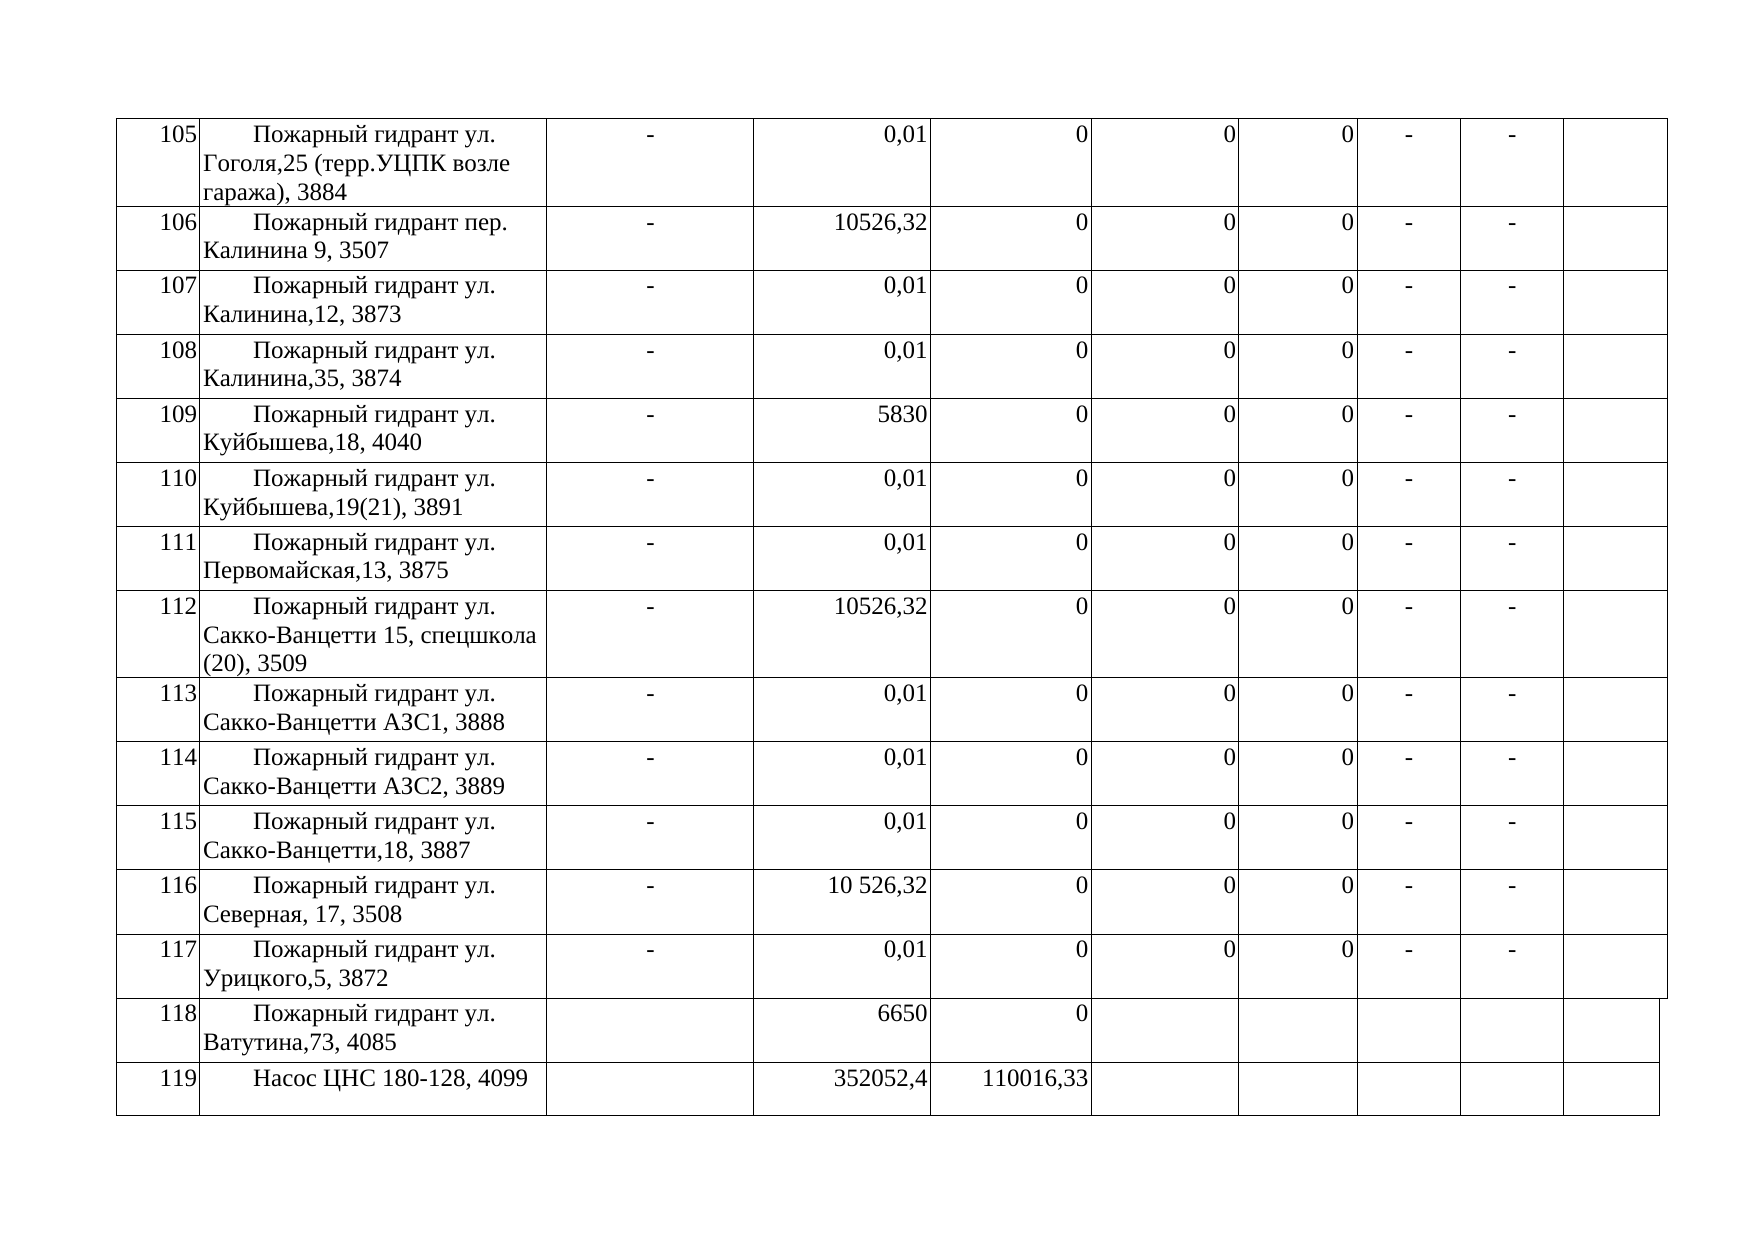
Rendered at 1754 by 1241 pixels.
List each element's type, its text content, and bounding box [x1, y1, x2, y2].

table_cell 0,01 [754, 335, 930, 398]
table_cell 0 [1239, 935, 1357, 997]
table_cell - [547, 806, 753, 869]
table_cell Пожарный гидрант ул. Калинина,35, 3874 [200, 335, 546, 398]
table_cell - [1358, 399, 1460, 462]
table_cell - [1461, 527, 1563, 590]
table_cell 105 [117, 119, 199, 206]
table_cell 0 [1092, 119, 1238, 206]
table_cell [1564, 742, 1667, 805]
table_cell - [547, 271, 753, 334]
table_cell 109 [117, 399, 199, 462]
table_cell 0 [1092, 207, 1238, 269]
table_cell - [1358, 335, 1460, 398]
table_cell 352052,4 [754, 1063, 930, 1115]
table_cell - [547, 870, 753, 933]
table_cell Пожарный гидрант ул. Калинина,12, 3873 [200, 271, 546, 334]
table_cell [1092, 999, 1238, 1062]
table_cell - [1358, 806, 1460, 869]
table_cell - [1461, 335, 1563, 398]
table_cell 0,01 [754, 463, 930, 526]
table_cell Пожарный гидрант ул. Сакко-Ванцетти АЗС2, 3889 [200, 742, 546, 805]
table_cell Пожарный гидрант ул. Сакко-Ванцетти,18, 3887 [200, 806, 546, 869]
table_cell 118 [117, 999, 199, 1062]
table_cell 0 [1092, 271, 1238, 334]
table_cell 116 [117, 870, 199, 933]
table_cell 0 [1092, 806, 1238, 869]
table_cell 0 [1239, 463, 1357, 526]
table_cell 0,01 [754, 119, 930, 206]
table_cell 0 [931, 463, 1091, 526]
table_cell - [547, 527, 753, 590]
table_cell 10 526,32 [754, 870, 930, 933]
table_cell 0 [1092, 335, 1238, 398]
table_cell 0 [931, 591, 1091, 677]
table_cell 0 [931, 335, 1091, 398]
table_cell [1461, 1063, 1563, 1115]
table_cell [1564, 271, 1667, 334]
table_cell 0 [931, 399, 1091, 462]
table_cell 0 [1092, 591, 1238, 677]
table_cell [547, 999, 753, 1062]
table_cell 0,01 [754, 527, 930, 590]
table_cell 0 [1239, 271, 1357, 334]
table_cell [1461, 999, 1563, 1062]
table_cell 0 [931, 271, 1091, 334]
table_cell Пожарный гидрант ул. Гоголя,25 (терр.УЦПК возле гаража), 3884 [200, 119, 546, 206]
table_cell [1564, 678, 1667, 741]
table_cell 0 [931, 742, 1091, 805]
table_cell 0 [1239, 335, 1357, 398]
table_cell 0 [1239, 806, 1357, 869]
table_cell 0 [1239, 527, 1357, 590]
table_cell 0 [931, 207, 1091, 269]
table_cell 0 [931, 935, 1091, 997]
table_cell 0 [1092, 935, 1238, 997]
table_cell 0 [1092, 463, 1238, 526]
table_cell Пожарный гидрант ул. Сакко-Ванцетти АЗС1, 3888 [200, 678, 546, 741]
table_cell 0 [931, 870, 1091, 933]
table_cell - [1461, 742, 1563, 805]
table_cell 0 [1092, 870, 1238, 933]
table_cell Пожарный гидрант ул. Первомайская,13, 3875 [200, 527, 546, 590]
table_cell - [1358, 207, 1460, 269]
table_cell Пожарный гидрант ул. Сакко-Ванцетти 15, спецшкола (20), 3509 [200, 591, 546, 677]
table_cell - [1461, 806, 1563, 869]
table_cell 0,01 [754, 935, 930, 997]
table_cell [1564, 335, 1667, 398]
table_cell 110016,33 [931, 1063, 1091, 1115]
table_cell 0 [1239, 742, 1357, 805]
table_cell - [1461, 271, 1563, 334]
table_cell 10526,32 [754, 591, 930, 677]
table_cell 0 [1092, 742, 1238, 805]
table_cell [1092, 1063, 1238, 1115]
table_cell - [547, 399, 753, 462]
table_cell - [1358, 678, 1460, 741]
table_cell Пожарный гидрант ул. Северная, 17, 3508 [200, 870, 546, 933]
table_cell - [1461, 463, 1563, 526]
table_cell 10526,32 [754, 207, 930, 269]
table_cell 0,01 [754, 806, 930, 869]
table_cell - [547, 935, 753, 997]
table_cell 111 [117, 527, 199, 590]
table_cell - [547, 335, 753, 398]
table_cell [1564, 1063, 1659, 1115]
table_cell 0 [931, 678, 1091, 741]
table_cell [1564, 463, 1667, 526]
table_cell 110 [117, 463, 199, 526]
table_cell - [1358, 463, 1460, 526]
table_cell [1564, 806, 1667, 869]
table_cell 112 [117, 591, 199, 677]
table_cell 0 [931, 527, 1091, 590]
table_cell 114 [117, 742, 199, 805]
table_cell 0 [1239, 119, 1357, 206]
table_cell - [1461, 591, 1563, 677]
table_cell Пожарный гидрант ул. Куйбышева,18, 4040 [200, 399, 546, 462]
table_cell - [1461, 870, 1563, 933]
table_cell Пожарный гидрант ул. Урицкого,5, 3872 [200, 935, 546, 997]
table_cell - [1461, 119, 1563, 206]
table_cell - [1358, 935, 1460, 997]
table_cell [1358, 1063, 1460, 1115]
table_cell 0 [1239, 399, 1357, 462]
table_cell 0 [1239, 591, 1357, 677]
table_cell [1564, 935, 1667, 997]
table_cell 0 [1092, 678, 1238, 741]
table_cell 106 [117, 207, 199, 269]
table_cell [1564, 399, 1667, 462]
table_cell [1239, 1063, 1357, 1115]
table_cell [1564, 207, 1667, 269]
table_cell - [547, 207, 753, 269]
table_cell - [1461, 207, 1563, 269]
table_cell 0 [1092, 527, 1238, 590]
table_cell - [1461, 935, 1563, 997]
table_cell 6650 [754, 999, 930, 1062]
table_cell 0 [931, 999, 1091, 1062]
table_cell - [547, 591, 753, 677]
table_cell [1564, 591, 1667, 677]
table_cell 5830 [754, 399, 930, 462]
table_cell 113 [117, 678, 199, 741]
table_cell Пожарный гидрант пер. Калинина 9, 3507 [200, 207, 546, 269]
table_cell - [547, 678, 753, 741]
table_cell - [1461, 678, 1563, 741]
table_cell 0 [1239, 870, 1357, 933]
table_cell - [547, 463, 753, 526]
table_cell [1564, 999, 1659, 1062]
table_cell 0,01 [754, 271, 930, 334]
table_cell - [547, 742, 753, 805]
table_cell 0 [931, 806, 1091, 869]
table_cell - [1358, 870, 1460, 933]
table_cell Пожарный гидрант ул. Куйбышева,19(21), 3891 [200, 463, 546, 526]
table_cell - [547, 119, 753, 206]
table_cell Пожарный гидрант ул. Ватутина,73, 4085 [200, 999, 546, 1062]
table_cell - [1358, 119, 1460, 206]
table_cell - [1358, 591, 1460, 677]
table_cell [1358, 999, 1460, 1062]
table_cell 119 [117, 1063, 199, 1115]
table_cell 107 [117, 271, 199, 334]
table_cell [1564, 870, 1667, 933]
table_cell - [1358, 527, 1460, 590]
table_cell [547, 1063, 753, 1115]
table_cell 0,01 [754, 742, 930, 805]
table_cell - [1358, 742, 1460, 805]
table_cell Насос ЦНС 180-128, 4099 [200, 1063, 546, 1115]
table_cell 0,01 [754, 678, 930, 741]
table_cell 0 [931, 119, 1091, 206]
table_cell 115 [117, 806, 199, 869]
table_cell 0 [1239, 207, 1357, 269]
table_cell 108 [117, 335, 199, 398]
table_cell - [1358, 271, 1460, 334]
table_cell 0 [1239, 678, 1357, 741]
table_cell [1564, 527, 1667, 590]
table_cell 117 [117, 935, 199, 997]
table_cell [1564, 119, 1667, 206]
table_cell [1239, 999, 1357, 1062]
table_cell 0 [1092, 399, 1238, 462]
table_cell - [1461, 399, 1563, 462]
